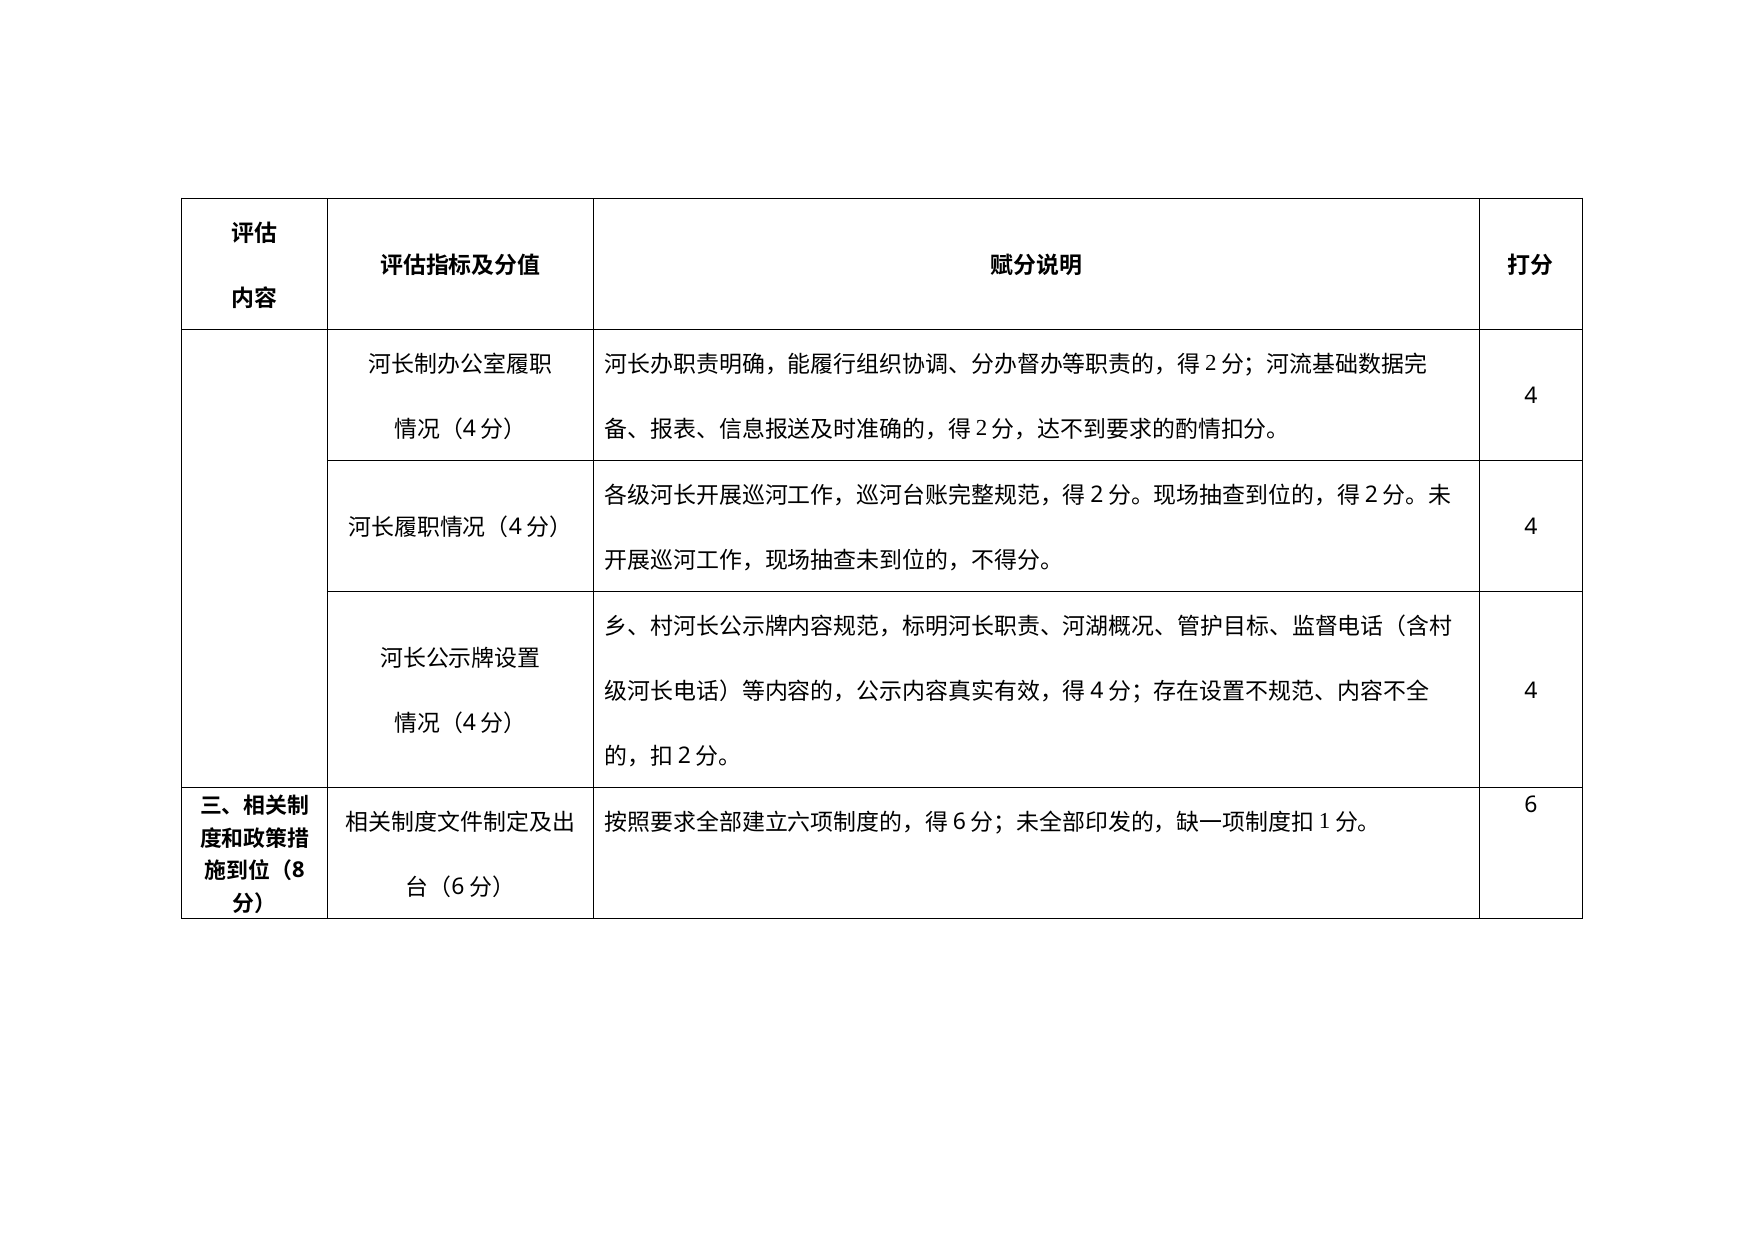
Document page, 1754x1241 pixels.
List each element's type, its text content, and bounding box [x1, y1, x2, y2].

table_cell 4 [1480, 592, 1582, 787]
table_cell 4 [1480, 330, 1582, 460]
table_cell 河长制办公室履职 情况（4分） [328, 330, 593, 460]
table_cell 相关制度文件制定及出台（6分） [328, 788, 593, 918]
table_cell 三、相关制度和政策措施到位（8分） [182, 788, 327, 918]
table_header 评估指标及分值 [328, 199, 593, 329]
table_header 赋分说明 [594, 199, 1479, 329]
table_cell 4 [1480, 461, 1582, 591]
table_cell 乡、村河长公示牌内容规范，标明河长职责、河湖概况、管护目标、监督电话（含村级河长电话）等内容的，公示内容真实有效，得4分；存在设置不规范、内容不全的，扣2分。 [594, 592, 1479, 787]
table_header 打分 [1480, 199, 1582, 329]
table_cell 各级河长开展巡河工作，巡河台账完整规范，得2分。现场抽查到位的，得2分。未开展巡河工作，现场抽查未到位的，不得分。 [594, 461, 1479, 591]
table_cell 河长公示牌设置 情况（4分） [328, 592, 593, 787]
table_cell 按照要求全部建立六项制度的，得6分；未全部印发的，缺一项制度扣1分。 [594, 788, 1479, 918]
table_cell 6 [1480, 788, 1582, 918]
table_cell 河长办职责明确，能履行组织协调、分办督办等职责的，得2分；河流基础数据完备、报表、信息报送及时准确的，得2分，达不到要求的酌情扣分。 [594, 330, 1479, 460]
table_header 评估 内容 [182, 199, 327, 329]
table_cell 河长履职情况（4分） [328, 461, 593, 591]
